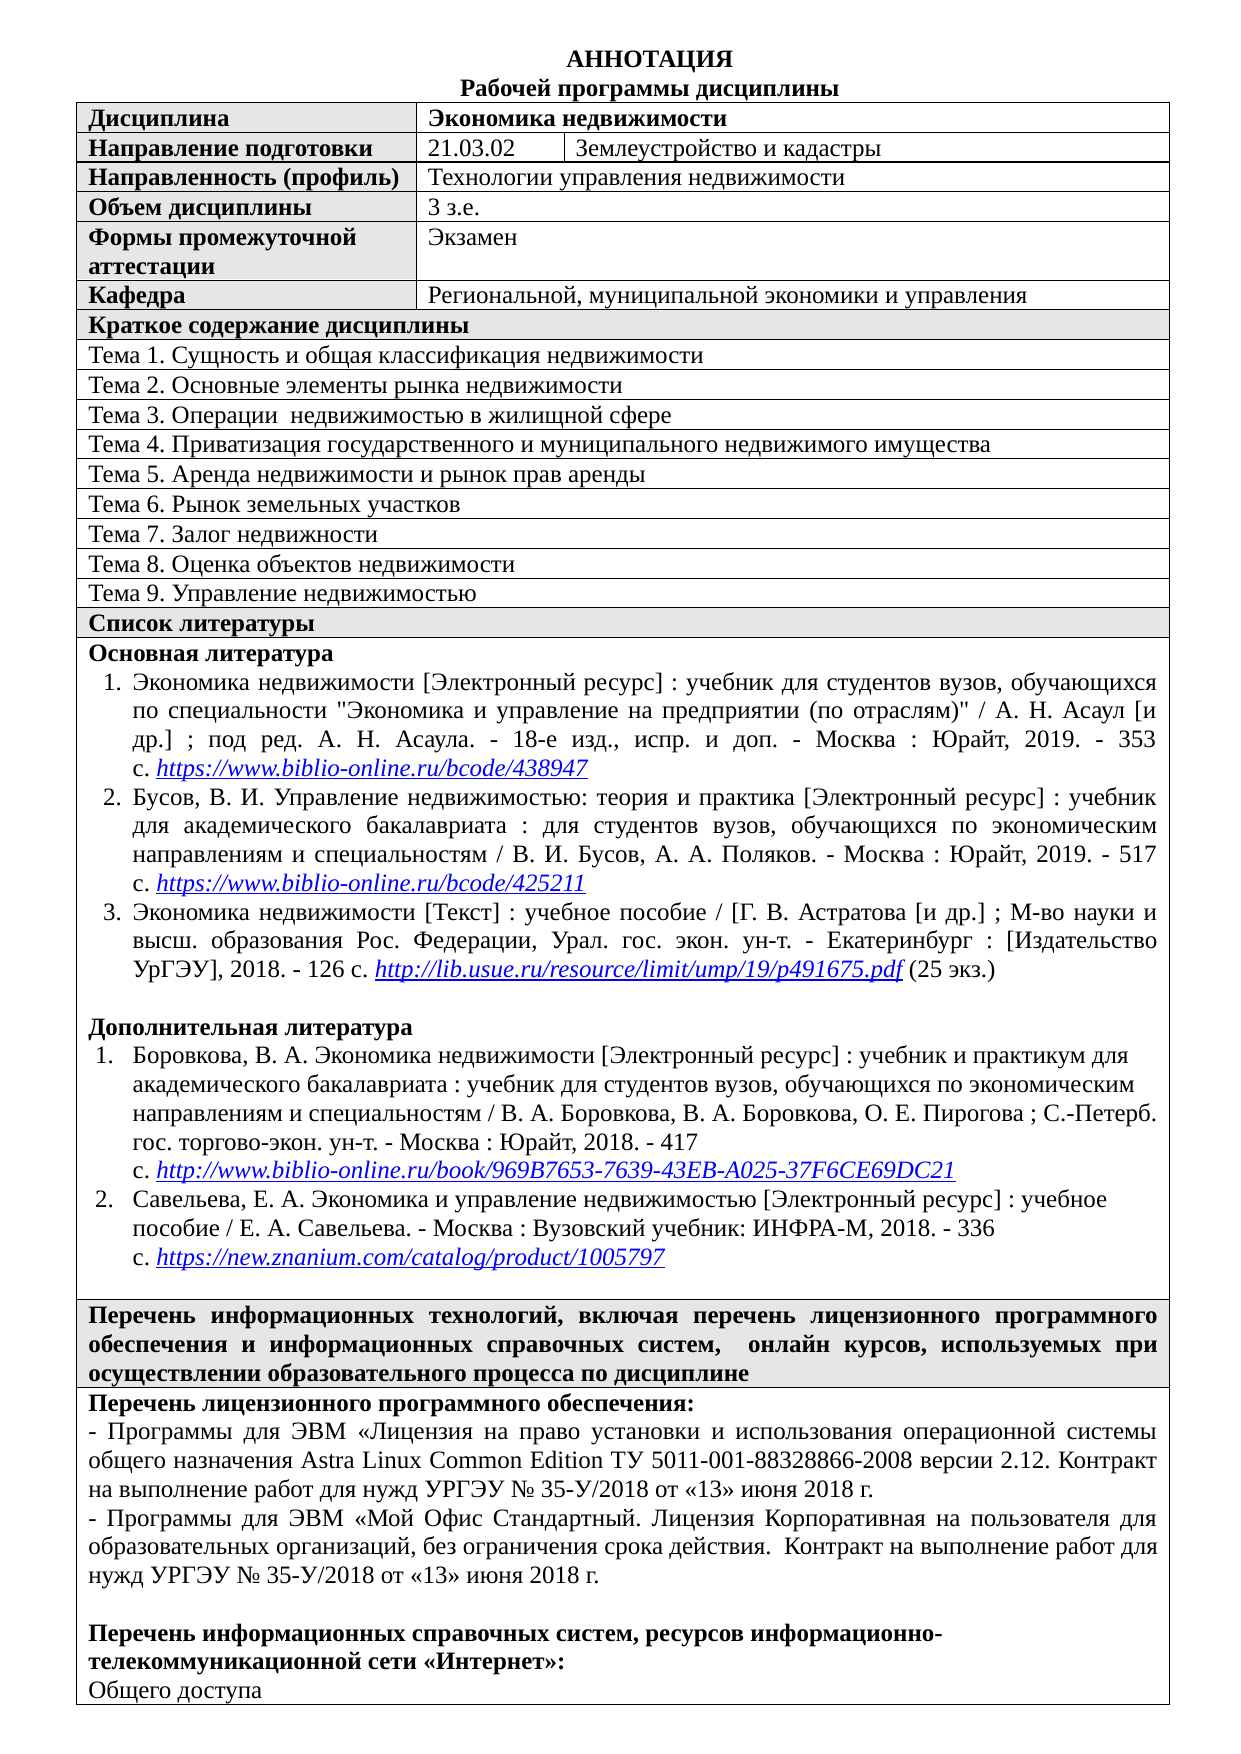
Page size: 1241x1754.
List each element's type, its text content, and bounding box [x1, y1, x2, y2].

table_cell Технологии управления недвижимости [417, 163, 1169, 191]
table_cell Тема 6. Рынок земельных участков [77, 489, 1169, 518]
text АННОТАЦИЯ [118, 44, 1181, 73]
table_cell 3 з.е. [417, 192, 1169, 221]
table_cell Тема 5. Аренда недвижимости и рынок прав аренды [77, 459, 1169, 488]
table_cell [77, 1388, 1169, 1704]
table_cell Объем дисциплины [77, 192, 416, 221]
table_cell Тема 7. Залог недвижности [77, 519, 1169, 548]
table_cell Основная литература Экономика недвижимости [Электронный ресурс] : учебник для студентов вузов, обучающихся по специальности "Экономика и управление на предприятии (по отраслям)" / А. Н. Асаул [и др.] ; под ред. А. Н. Асаула. - 18-е изд., испр. и доп. - Москва : Юрайт, 2019. - 353 с. https://www.biblio-online.ru/bcode/438947 Бусов, В. И. Управление недвижимостью: теория и практика [Электронный ресурс] : учебник для академического бакалавриата : для студентов вузов, обучающихся по экономическим направлениям и специальностям / В. И. Бусов, А. А. Поляков. - Москва : Юрайт, 2019. - 517 с. https://www.biblio-online.ru/bcode/425211 Экономика недвижимости [Текст] : учебное пособие / [Г. В. Астратова [и др.] ; М-во науки и высш. образования Рос. Федерации, Урал. гос. экон. ун-т. - Екатеринбург : [Издательство УрГЭУ], 2018. - 126 с. http://lib.usue.ru/resource/limit/ump/19/p491675.pdf (25 экз.) Дополнительная литература Боровкова, В. А. Экономика недвижимости [Электронный ресурс] : учебник и практикум для академического бакалавриата : учебник для студентов вузов, обучающихся по экономическим направлениям и специальностям / В. А. Боровкова, В. А. Боровкова, О. Е. Пирогова ; С.-Петерб. гос. торгово-экон. ун-т. - Москва : Юрайт, 2018. - 417 с. http://www.biblio-online.ru/book/969B7653-7639-43EB-A025-37F6CE69DC21 Савельева, Е. А. Экономика и управление недвижимостью [Электронный ресурс] : учебное пособие / Е. А. Савельева. - Москва : Вузовский учебник: ИНФРА-М, 2018. - 336 с. https://new.znanium.com/catalog/product/1005797 [77, 638, 1169, 1299]
table_cell Направленность (профиль) [77, 163, 416, 191]
table_cell Формы промежуточной аттестации [77, 222, 416, 279]
table_cell Тема 9. Управление недвижимостью [77, 579, 1169, 607]
table_cell 21.03.02 [417, 133, 564, 161]
table_cell Тема 4. Приватизация государственного и муниципального недвижимого имущества [77, 430, 1169, 458]
text Рабочей программы дисциплины [118, 73, 1181, 102]
table_cell Экзамен [417, 222, 1169, 279]
table_cell Тема 3. Операции недвижимостью в жилищной сфере [77, 400, 1169, 428]
table_cell Направление подготовки [77, 133, 416, 161]
table_cell Перечень информационных технологий, включая перечень лицензионного программного обеспечения и информационных справочных систем, онлайн курсов, используемых при осуществлении образовательного процесса по дисциплине [77, 1300, 1169, 1387]
table_cell Тема 1. Сущность и общая классификация недвижимости [77, 340, 1169, 369]
table_cell Тема 8. Оценка объектов недвижимости [77, 549, 1169, 577]
table_cell Региональной, муниципальной экономики и управления [417, 281, 1169, 309]
table_cell Список литературы [77, 608, 1169, 637]
table_cell Кафедра [77, 281, 416, 309]
table_cell Краткое содержание дисциплины [77, 310, 1169, 339]
table_cell Тема 2. Основные элементы рынка недвижимости [77, 370, 1169, 399]
table_header Дисциплина [77, 103, 416, 132]
table_cell Землеустройство и кадастры [565, 133, 1169, 161]
table_header Экономика недвижимости [417, 103, 1169, 132]
